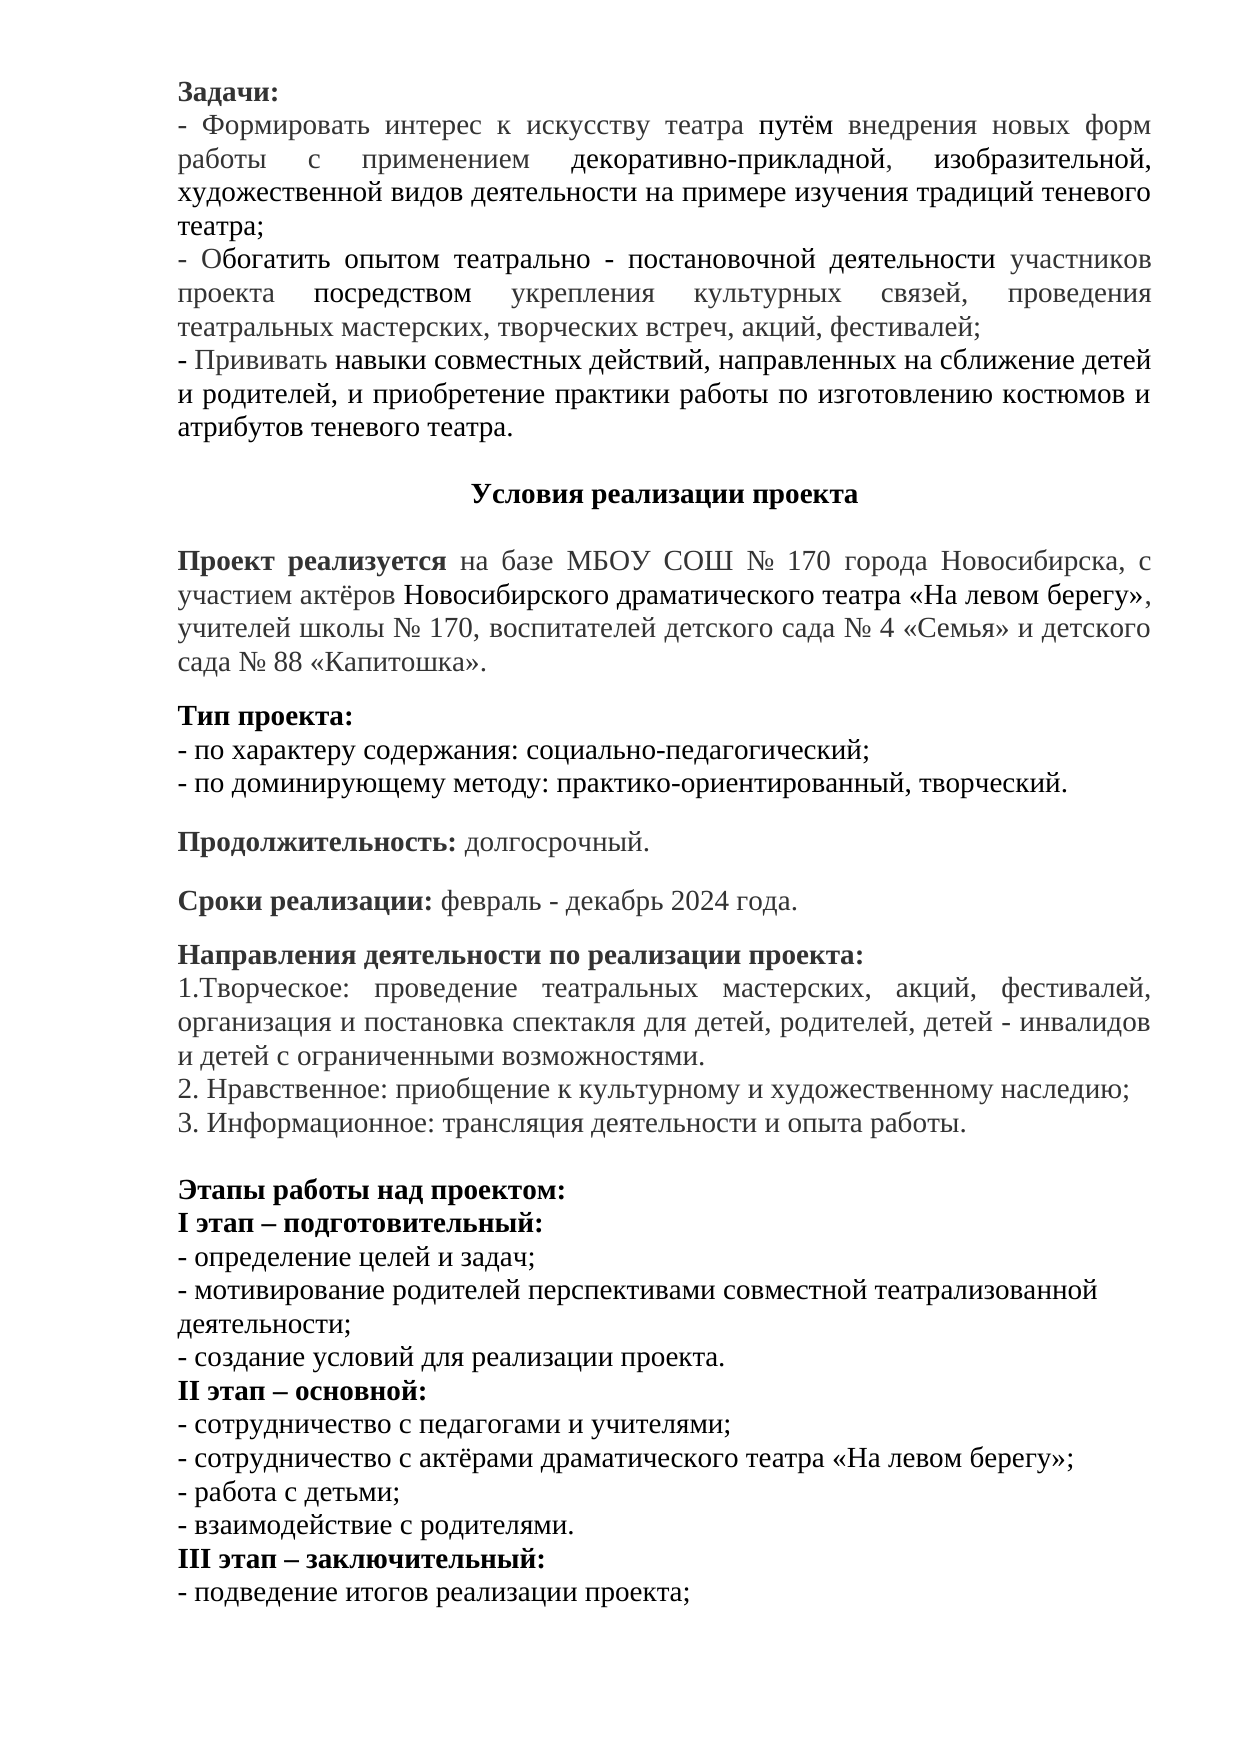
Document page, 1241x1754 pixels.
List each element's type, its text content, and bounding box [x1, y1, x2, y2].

text - мотивирование родителей перспективами совместной театрализованной деятельности; [177, 1272, 1152, 1339]
text Этапы работы над проектом: [177, 1172, 1152, 1205]
text 2. Нравственное: приобщение к культурному и художественному наследию; [177, 1071, 1152, 1105]
text Направления деятельности по реализации проекта: [177, 937, 1152, 971]
text Тип проекта: [177, 698, 1152, 732]
text - сотрудничество с актёрами драматического театра «На левом берегу»; [177, 1440, 1152, 1474]
text Сроки реализации: февраль - декабрь 2024 года. [177, 883, 1152, 916]
text II этап – основной: [177, 1373, 1152, 1407]
text - по доминирующему методу: практико-ориентированный, творческий. [177, 766, 1152, 799]
text - Обогатить опытом театрально - постановочной деятельности участников проекта посредством укрепления культурных связей, проведения театральных мастерских, творческих встреч, акций, фестивалей; [177, 242, 1152, 342]
text - создание условий для реализации проекта. [177, 1339, 1152, 1373]
text - определение целей и задач; [177, 1239, 1152, 1272]
text - сотрудничество с педагогами и учителями; [177, 1407, 1152, 1440]
text Продолжительность: долгосрочный. [177, 824, 1152, 858]
text Проект реализуется на базе МБОУ СОШ № 170 города Новосибирска, с участием актёров Новосибирского драматического театра «На левом берегу», учителей школы № 170, воспитателей детского сада № 4 «Семья» и детского сада № 88 «Капитошка». [177, 543, 1152, 678]
text - по характеру содержания: социально-педагогический; [177, 732, 1152, 766]
text 1.Творческое: проведение театральных мастерских, акций, фестивалей, организация и постановка спектакля для детей, родителей, детей - инвалидов и детей с ограниченными возможностями. [177, 971, 1152, 1071]
text - Прививать навыки совместных действий, направленных на сближение детей и родителей, и приобретение практики работы по изготовлению костюмов и атрибутов теневого театра. [177, 342, 1152, 443]
text I этап – подготовительный: [177, 1205, 1152, 1239]
text Условия реализации проекта [177, 476, 1152, 510]
text - работа с детьми; [177, 1474, 1152, 1507]
text 3. Информационное: трансляция деятельности и опыта работы. [177, 1105, 1152, 1138]
text Задачи: [177, 74, 1152, 107]
text - подведение итогов реализации проекта; [177, 1574, 1152, 1608]
text - взаимодействие с родителями. [177, 1507, 1152, 1541]
text III этап – заключительный: [177, 1541, 1152, 1574]
text - Формировать интерес к искусству театра путём внедрения новых форм работы с применением декоративно-прикладной, изобразительной, художественной видов деятельности на примере изучения традиций теневого театра; [177, 107, 1152, 242]
